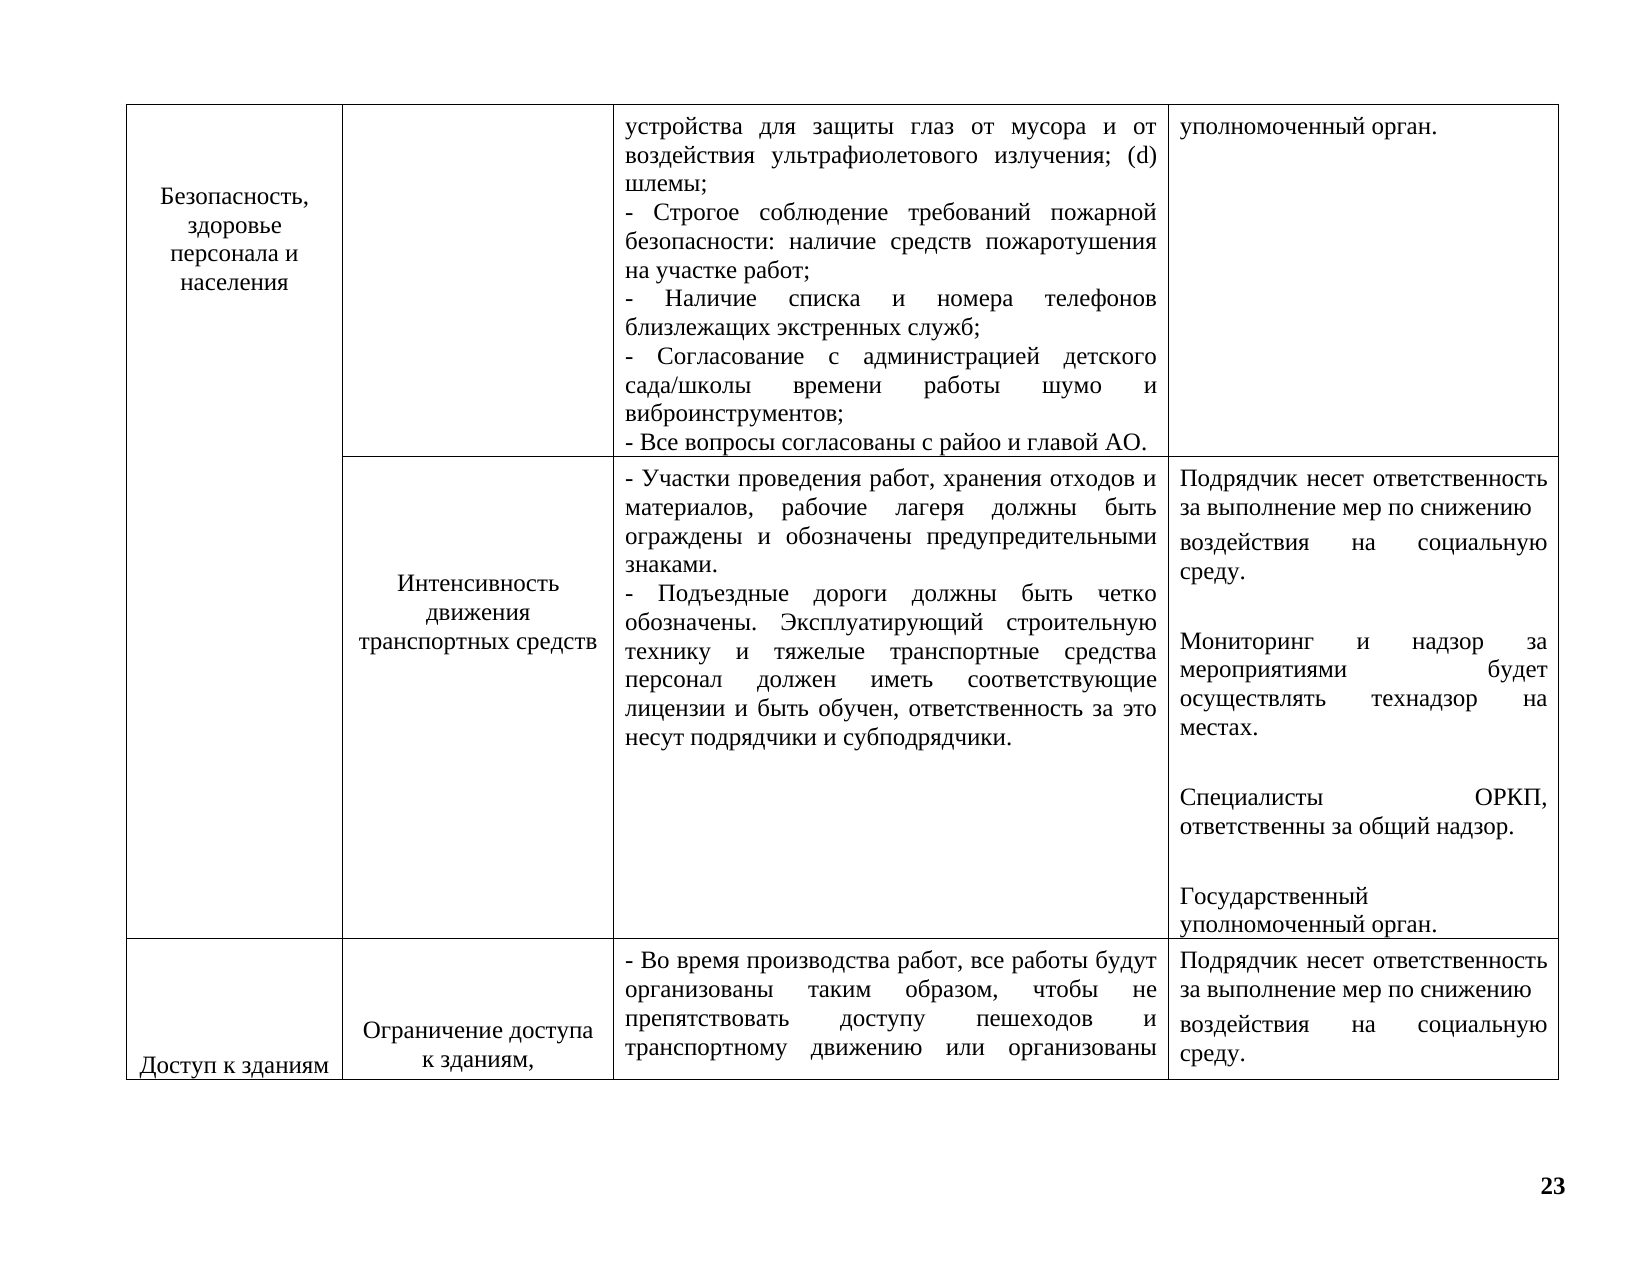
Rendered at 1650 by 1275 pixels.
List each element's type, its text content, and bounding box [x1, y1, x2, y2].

table_cell Интенсивность движения транспортных средств [343, 457, 613, 938]
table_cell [614, 939, 1168, 1079]
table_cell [1169, 105, 1558, 456]
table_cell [1169, 939, 1558, 1079]
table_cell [127, 105, 342, 938]
table_cell - Участки проведения работ, хранения отходов и материалов, рабочие лагеря должны быть ограждены и обозначены предупредительными знаками. - Подъездные дороги должны быть четко обозначены. Эксплуатирующий строительную технику и тяжелые транспортные средства персонал должен иметь соответствующие лицензии и быть обучен, ответственность за это несут подрядчики и субподрядчики. [614, 457, 1168, 938]
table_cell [343, 105, 613, 456]
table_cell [614, 105, 1168, 456]
table_cell Доступ к зданиям [127, 939, 342, 1079]
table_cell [343, 939, 613, 1079]
